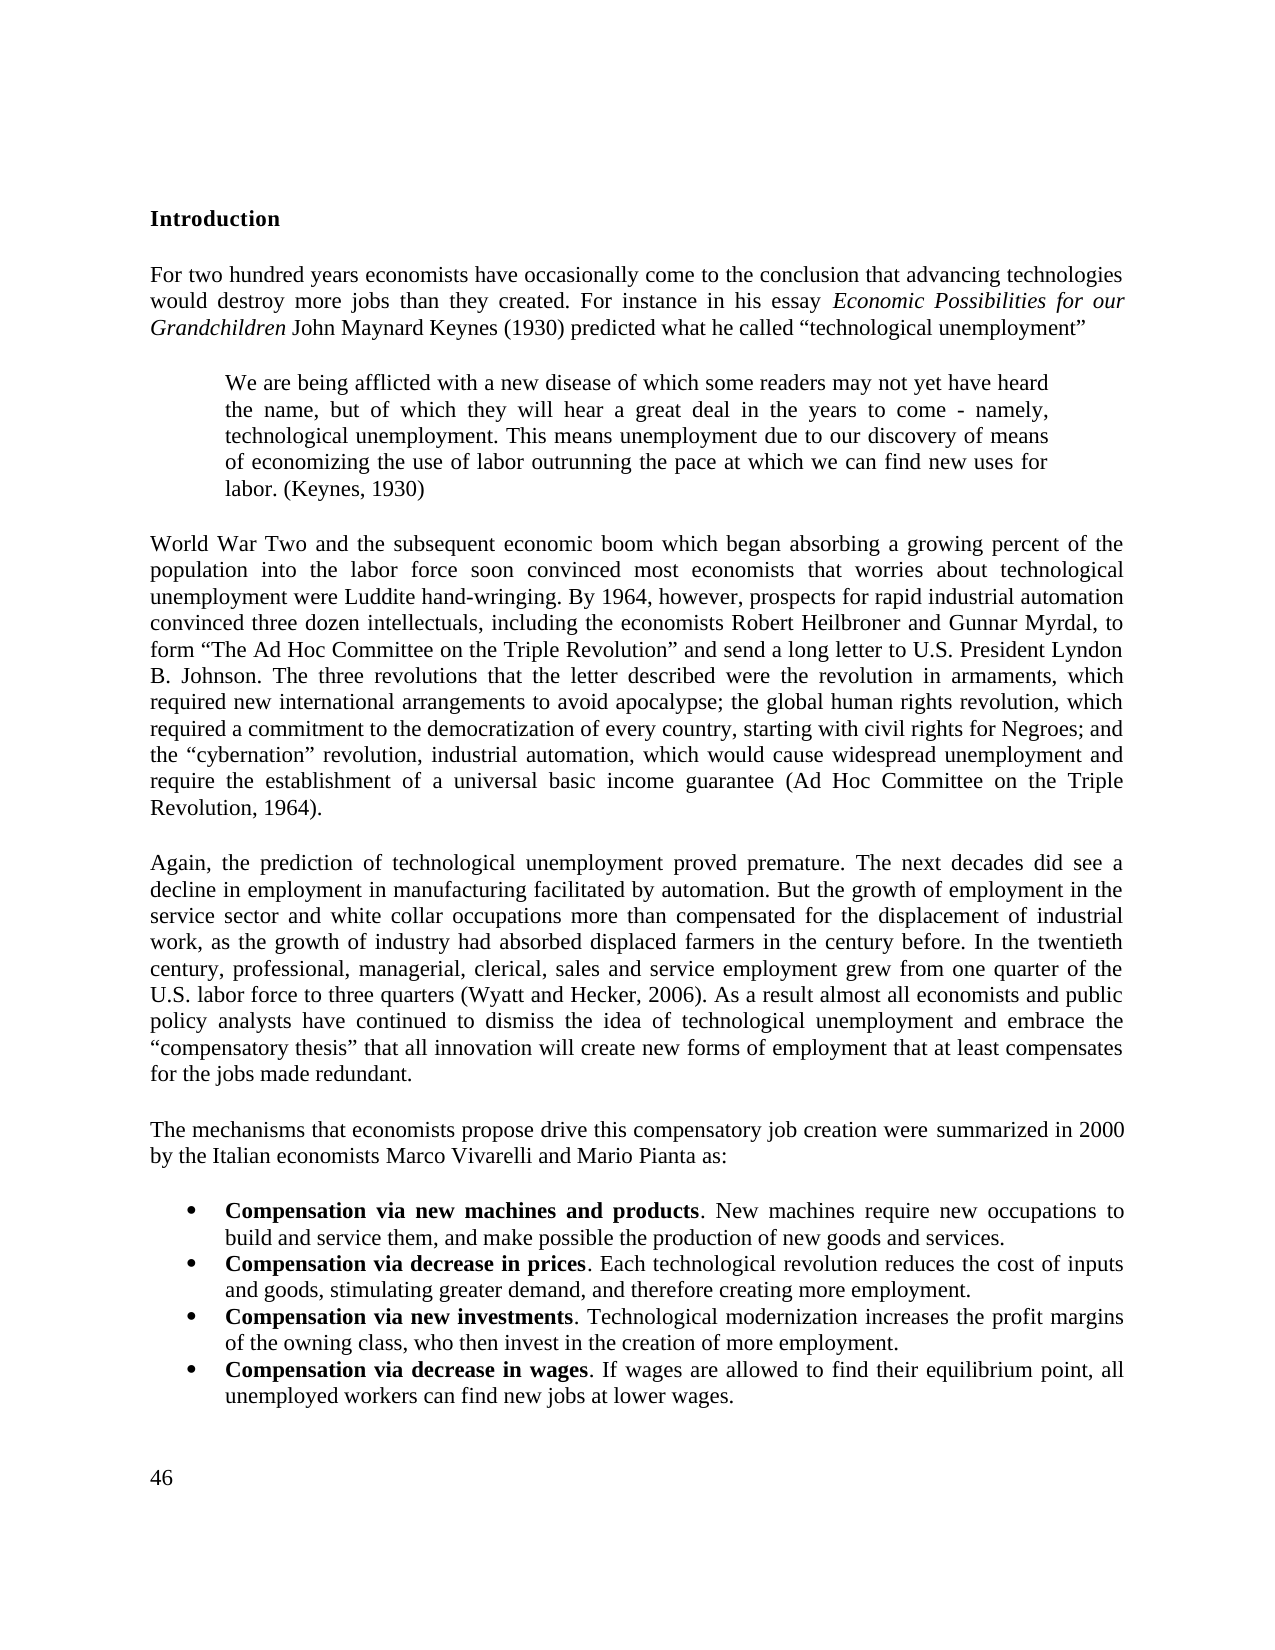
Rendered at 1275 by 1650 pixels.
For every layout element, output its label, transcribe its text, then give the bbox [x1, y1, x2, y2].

text The mechanisms that economists propose drive this compensatory job creation were summarized in 2000 by the Italian economists Marco Vivarelli and Mario Pianta as: [150, 1116, 1125, 1168]
subtitle Introduction [150, 206, 1125, 232]
text Again, the prediction of technological unemployment proved premature. The next decades did see a decline in employment in manufacturing facilitated by automation. But the growth of employment in the service sector and white collar occupations more than compensated for the displacement of industrial work, as the growth of industry had absorbed displaced farmers in the century before. In the twentieth century, professional, managerial, clerical, sales and service employment grew from one quarter of the U.S. labor force to three quarters (Wyatt and Hecker, 2006). As a result almost all economists and public policy analysts have continued to dismiss the idea of technological unemployment and embrace the “compensatory thesis” that all innovation will create new forms of employment that at least compensates for the jobs made redundant. [150, 849, 1125, 1086]
list Compensation via new machines and products. New machines require new occupations to build and service them, and make possible the production of new goods and services. [187, 1197, 1125, 1250]
text For two hundred years economists have occasionally come to the conclusion that advancing technologies would destroy more jobs than they created. For instance in his essay Economic Possibilities for our Grandchildren John Maynard Keynes (1930) predicted what he called “technological unemployment” [150, 261, 1125, 340]
text World War Two and the subsequent economic boom which began absorbing a growing percent of the population into the labor force soon convinced most economists that worries about technological unemployment were Luddite hand-wringing. By 1964, however, prospects for rapid industrial automation convinced three dozen intellectuals, including the economists Robert Heilbroner and Gunnar Myrdal, to form “The Ad Hoc Committee on the Triple Revolution” and send a long letter to U.S. President Lyndon B. Johnson. The three revolutions that the letter described were the revolution in armaments, which required new international arrangements to avoid apocalypse; the global human rights revolution, which required a commitment to the democratization of every country, starting with civil rights for Negroes; and the “cybernation” revolution, industrial automation, which would cause widespread unemployment and require the establishment of a universal basic income guarantee (Ad Hoc Committee on the Triple Revolution, 1964). [150, 530, 1125, 820]
list Compensation via decrease in prices. Each technological revolution reduces the cost of inputs and goods, stimulating greater demand, and therefore creating more employment. [187, 1250, 1125, 1303]
text We are being afflicted with a new disease of which some readers may not yet have heard the name, but of which they will hear a great deal in the years to come - namely, technological unemployment. This means unemployment due to our discovery of means of economizing the use of labor outrunning the pace at which we can find new uses for labor. (Keynes, 1930) [225, 369, 1050, 501]
list Compensation via new investments. Technological modernization increases the profit margins of the owning class, who then invest in the creation of more employment. [187, 1303, 1125, 1356]
list Compensation via decrease in wages. If wages are allowed to find their equilibrium point, all unemployed workers can find new jobs at lower wages. [187, 1356, 1125, 1408]
